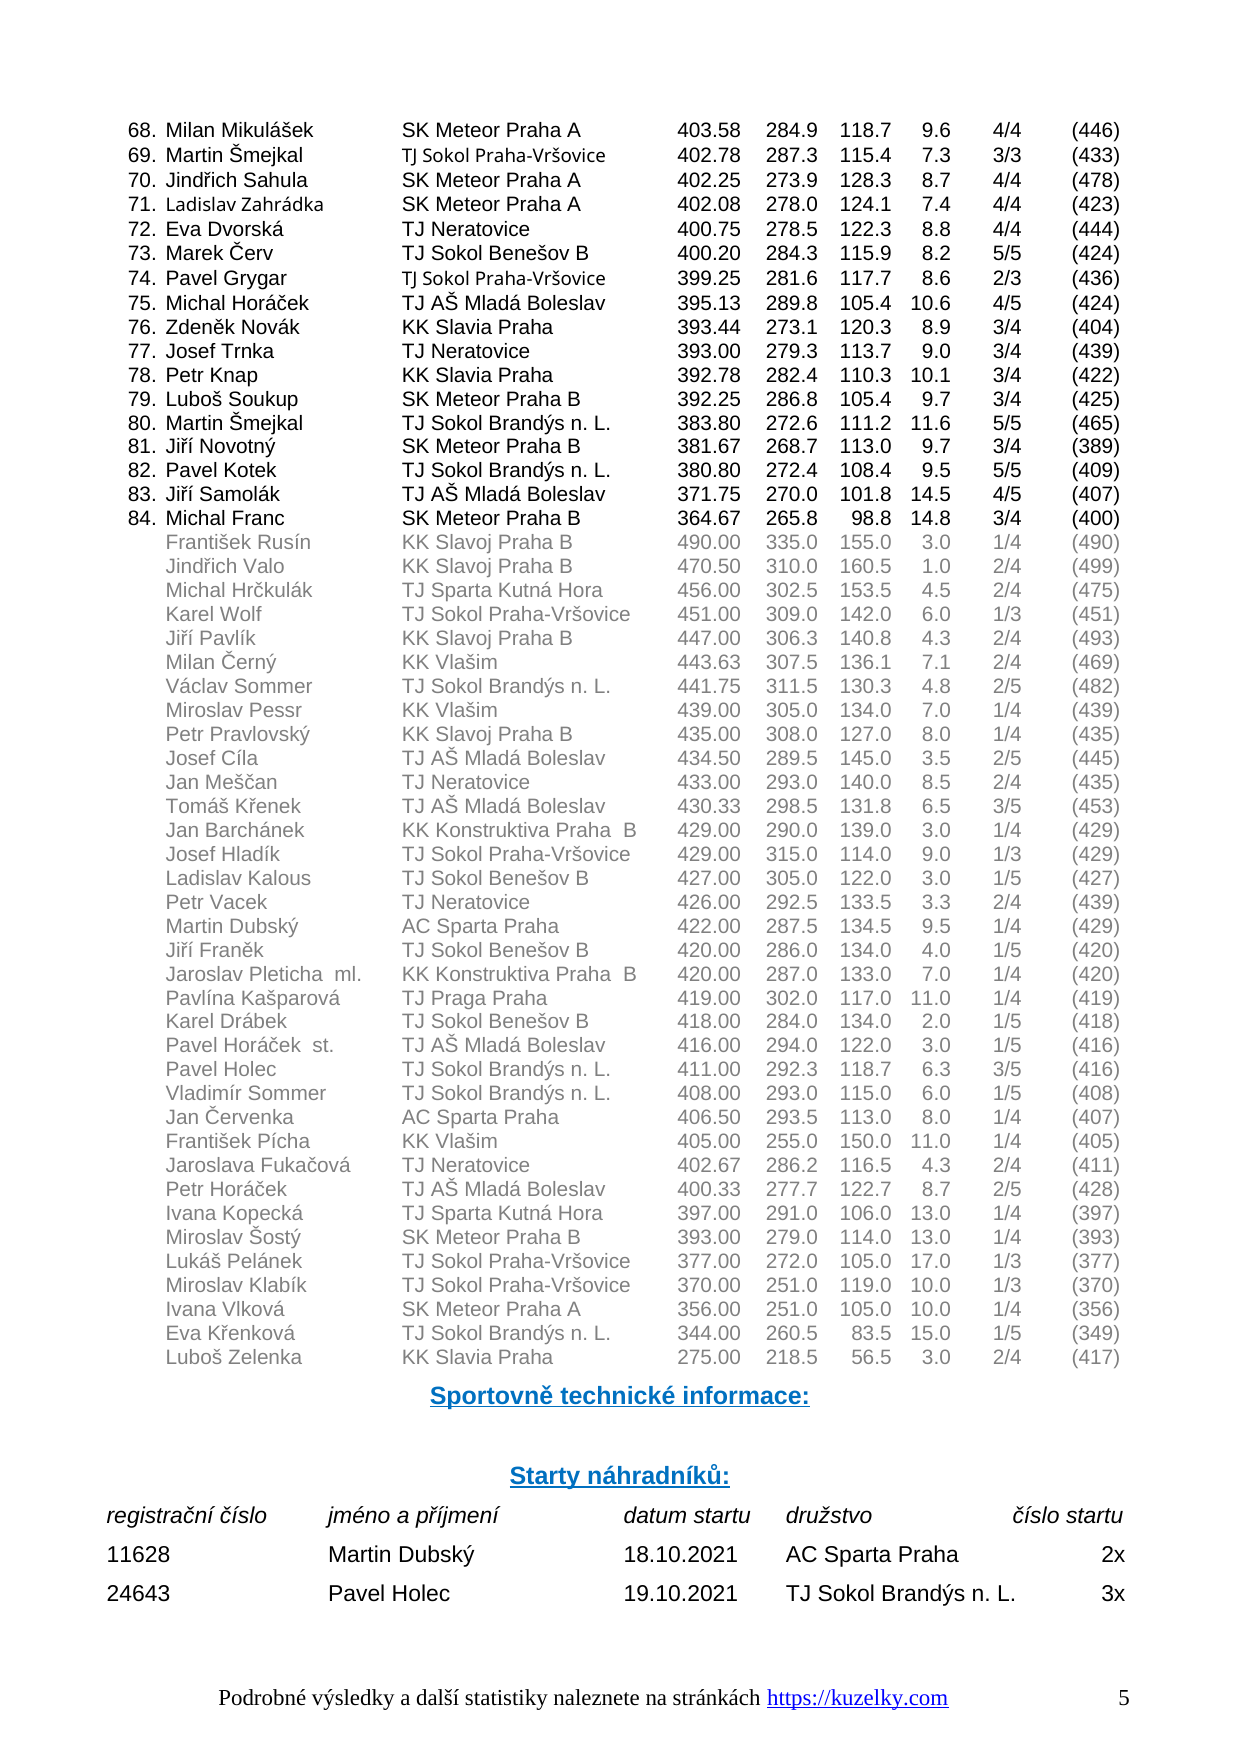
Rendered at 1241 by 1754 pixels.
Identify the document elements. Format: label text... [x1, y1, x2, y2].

text 80. Martin Šmejkal TJ Sokol Brandýs n. L. 383.80 272.6 111.2 11.6 5/5 (465) [106, 410, 1134, 434]
text Miroslav Šostý SK Meteor Praha B 393.00 279.0 114.0 13.0 1/4 (393) [106, 1225, 1134, 1249]
text 84. Michal Franc SK Meteor Praha B 364.67 265.8 98.8 14.8 3/4 (400) [106, 506, 1134, 530]
text 68. Milan Mikulášek SK Meteor Praha A 403.58 284.9 118.7 9.6 4/4 (446) [106, 118, 1134, 142]
text Starty náhradníků: [94, 1461, 1145, 1490]
text Vladimír Sommer TJ Sokol Brandýs n. L. 408.00 293.0 115.0 6.0 1/5 (408) [106, 1081, 1134, 1105]
text Václav Sommer TJ Sokol Brandýs n. L. 441.75 311.5 130.3 4.8 2/5 (482) [106, 674, 1134, 698]
text Michal Hrčkulák TJ Sparta Kutná Hora 456.00 302.5 153.5 4.5 2/4 (475) [106, 578, 1134, 602]
text Miroslav Klabík TJ Sokol Praha-Vršovice 370.00 251.0 119.0 10.0 1/3 (370) [106, 1273, 1134, 1297]
text Josef Cíla TJ AŠ Mladá Boleslav 434.50 289.5 145.0 3.5 2/5 (445) [106, 746, 1134, 770]
text Petr Vacek TJ Neratovice 426.00 292.5 133.5 3.3 2/4 (439) [106, 889, 1134, 913]
text Milan Černý KK Vlašim 443.63 307.5 136.1 7.1 2/4 (469) [106, 650, 1134, 674]
text 76. Zdeněk Novák KK Slavia Praha 393.44 273.1 120.3 8.9 3/4 (404) [106, 314, 1134, 338]
text Jaroslav Pleticha ml. KK Konstruktiva Praha B 420.00 287.0 133.0 7.0 1/4 (420) [106, 961, 1134, 985]
text Karel Drábek TJ Sokol Benešov B 418.00 284.0 134.0 2.0 1/5 (418) [106, 1009, 1134, 1033]
text Petr Pravlovský KK Slavoj Praha B 435.00 308.0 127.0 8.0 1/4 (435) [106, 722, 1134, 746]
text Josef Hladík TJ Sokol Praha-Vršovice 429.00 315.0 114.0 9.0 1/3 (429) [106, 842, 1134, 866]
text 75. Michal Horáček TJ AŠ Mladá Boleslav 395.13 289.8 105.4 10.6 4/5 (424) [106, 291, 1134, 314]
text 69. Martin Šmejkal TJ Sokol Praha-Vršovice 402.78 287.3 115.4 7.3 3/3 (433) [106, 142, 1134, 168]
text 70. Jindřich Sahula SK Meteor Praha A 402.25 273.9 128.3 8.7 4/4 (478) [106, 168, 1134, 192]
text Pavel Holec TJ Sokol Brandýs n. L. 411.00 292.3 118.7 6.3 3/5 (416) [106, 1057, 1134, 1081]
text Jan Meščan TJ Neratovice 433.00 293.0 140.0 8.5 2/4 (435) [106, 770, 1134, 794]
text Jiří Pavlík KK Slavoj Praha B 447.00 306.3 140.8 4.3 2/4 (493) [106, 626, 1134, 650]
text František Rusín KK Slavoj Praha B 490.00 335.0 155.0 3.0 1/4 (490) [106, 530, 1134, 554]
text Ladislav Kalous TJ Sokol Benešov B 427.00 305.0 122.0 3.0 1/5 (427) [106, 866, 1134, 889]
text 72. Eva Dvorská TJ Neratovice 400.75 278.5 122.3 8.8 4/4 (444) [106, 217, 1134, 241]
text Eva Křenková TJ Sokol Brandýs n. L. 344.00 260.5 83.5 15.0 1/5 (349) [106, 1321, 1134, 1345]
text 73. Marek Červ TJ Sokol Benešov B 400.20 284.3 115.9 8.2 5/5 (424) [106, 241, 1134, 265]
text 24643 Pavel Holec 19.10.2021 TJ Sokol Brandýs n. L. 3x [106, 1580, 1134, 1607]
text Ivana Vlková SK Meteor Praha A 356.00 251.0 105.0 10.0 1/4 (356) [106, 1297, 1134, 1321]
text Luboš Zelenka KK Slavia Praha 275.00 218.5 56.5 3.0 2/4 (417) [106, 1345, 1134, 1369]
text Pavlína Kašparová TJ Praga Praha 419.00 302.0 117.0 11.0 1/4 (419) [106, 985, 1134, 1009]
text Lukáš Pelánek TJ Sokol Praha-Vršovice 377.00 272.0 105.0 17.0 1/3 (377) [106, 1249, 1134, 1273]
text Ivana Kopecká TJ Sparta Kutná Hora 397.00 291.0 106.0 13.0 1/4 (397) [106, 1201, 1134, 1225]
text Pavel Horáček st. TJ AŠ Mladá Boleslav 416.00 294.0 122.0 3.0 1/5 (416) [106, 1033, 1134, 1057]
text 82. Pavel Kotek TJ Sokol Brandýs n. L. 380.80 272.4 108.4 9.5 5/5 (409) [106, 458, 1134, 482]
text 71. Ladislav Zahrádka SK Meteor Praha A 402.08 278.0 124.1 7.4 4/4 (423) [106, 192, 1134, 217]
text 77. Josef Trnka TJ Neratovice 393.00 279.3 113.7 9.0 3/4 (439) [106, 338, 1134, 362]
text Martin Dubský AC Sparta Praha 422.00 287.5 134.5 9.5 1/4 (429) [106, 913, 1134, 937]
text Jan Barchánek KK Konstruktiva Praha B 429.00 290.0 139.0 3.0 1/4 (429) [106, 818, 1134, 842]
text Jaroslava Fukačová TJ Neratovice 402.67 286.2 116.5 4.3 2/4 (411) [106, 1153, 1134, 1177]
text Miroslav Pessr KK Vlašim 439.00 305.0 134.0 7.0 1/4 (439) [106, 698, 1134, 722]
text registrační číslo jméno a příjmení datum startu družstvo číslo startu [106, 1502, 1134, 1529]
text Jiří Franěk TJ Sokol Benešov B 420.00 286.0 134.0 4.0 1/5 (420) [106, 937, 1134, 961]
text 78. Petr Knap KK Slavia Praha 392.78 282.4 110.3 10.1 3/4 (422) [106, 362, 1134, 386]
text Jindřich Valo KK Slavoj Praha B 470.50 310.0 160.5 1.0 2/4 (499) [106, 554, 1134, 578]
text Tomáš Křenek TJ AŠ Mladá Boleslav 430.33 298.5 131.8 6.5 3/5 (453) [106, 794, 1134, 818]
text Petr Horáček TJ AŠ Mladá Boleslav 400.33 277.7 122.7 8.7 2/5 (428) [106, 1177, 1134, 1201]
text 81. Jiří Novotný SK Meteor Praha B 381.67 268.7 113.0 9.7 3/4 (389) [106, 434, 1134, 458]
text 83. Jiří Samolák TJ AŠ Mladá Boleslav 371.75 270.0 101.8 14.5 4/5 (407) [106, 482, 1134, 506]
text 74. Pavel Grygar TJ Sokol Praha-Vršovice 399.25 281.6 117.7 8.6 2/3 (436) [106, 265, 1134, 291]
text Sportovně technické informace: [94, 1381, 1145, 1410]
text 79. Luboš Soukup SK Meteor Praha B 392.25 286.8 105.4 9.7 3/4 (425) [106, 386, 1134, 410]
text Karel Wolf TJ Sokol Praha-Vršovice 451.00 309.0 142.0 6.0 1/3 (451) [106, 602, 1134, 626]
text František Pícha KK Vlašim 405.00 255.0 150.0 11.0 1/4 (405) [106, 1129, 1134, 1153]
text 11628 Martin Dubský 18.10.2021 AC Sparta Praha 2x [106, 1541, 1134, 1568]
text Jan Červenka AC Sparta Praha 406.50 293.5 113.0 8.0 1/4 (407) [106, 1105, 1134, 1129]
